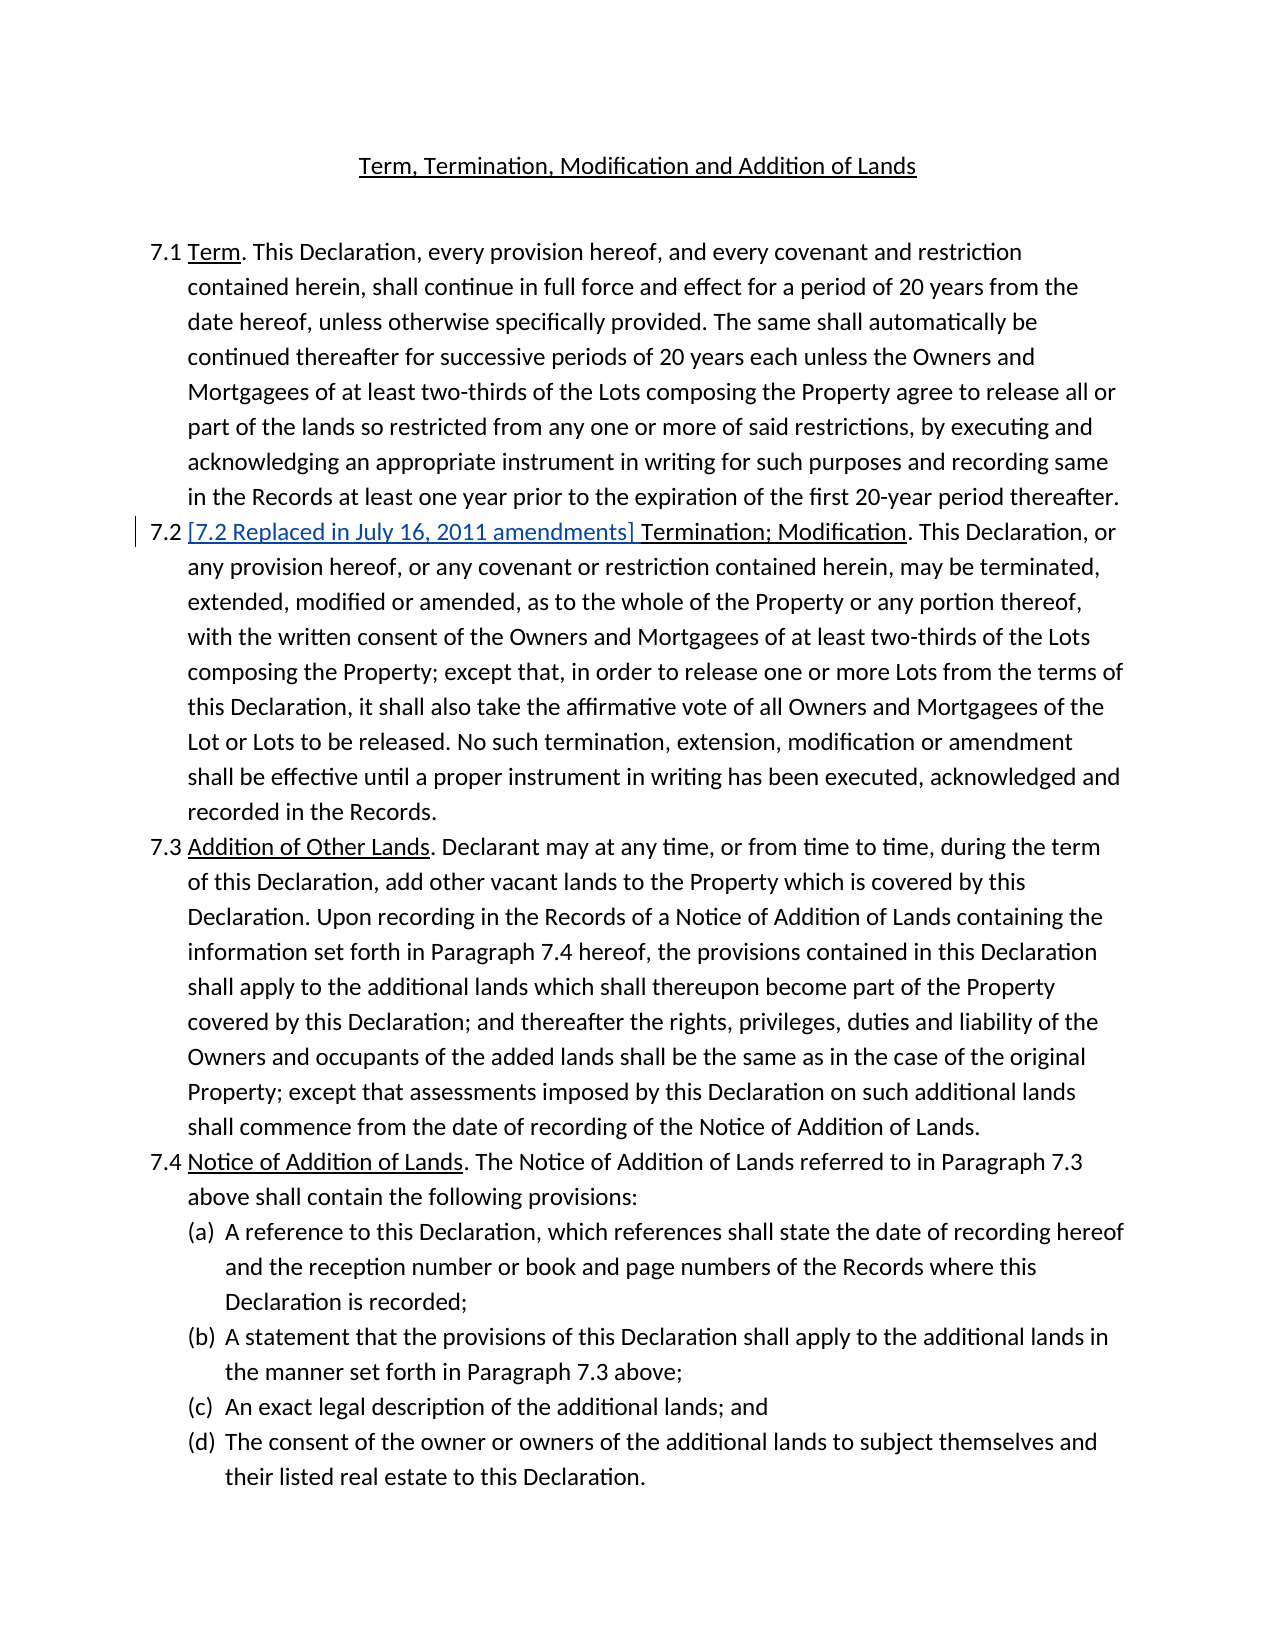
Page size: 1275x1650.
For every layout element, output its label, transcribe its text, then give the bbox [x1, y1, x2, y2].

text Term, Termination, Modification and Addition of Lands [150, 150, 1125, 181]
list An exact legal description of the additional lands; and [187, 1391, 1125, 1422]
list A reference to this Declaration, which references shall state the date of recording hereof and the reception number or book and page numbers of the Records where this Declaration is recorded; [187, 1216, 1125, 1317]
list Addition of Other Lands. Declarant may at any time, or from time to time, during the term of this Declaration, add other vacant lands to the Property which is covered by this Declaration. Upon recording in the Records of a Notice of Addition of Lands containing the information set forth in Paragraph 7.4 hereof, the provisions contained in this Declaration shall apply to the additional lands which shall thereupon become part of the Property covered by this Declaration; and thereafter the rights, privileges, duties and liability of the Owners and occupants of the added lands shall be the same as in the case of the original Property; except that assessments imposed by this Declaration on such additional lands shall commence from the date of recording of the Notice of Addition of Lands. [150, 831, 1125, 1142]
list Termination; Modification. This Declaration, or any provision hereof, or any covenant or restriction contained herein, may be terminated, extended, modified or amended, as to the whole of the Property or any portion thereof, with the written consent of the Owners and Mortgagees of at least two-thirds of the Lots composing the Property; except that, in order to release one or more Lots from the terms of this Declaration, it shall also take the affirmative vote of all Owners and Mortgagees of the Lot or Lots to be released. No such termination, extension, modification or amendment shall be effective until a proper instrument in writing has been executed, acknowledged and recorded in the Records. [150, 516, 1125, 827]
list Notice of Addition of Lands. The Notice of Addition of Lands referred to in Paragraph 7.3 above shall contain the following provisions: [150, 1146, 1125, 1212]
list The consent of the owner or owners of the additional lands to subject themselves and their listed real estate to this Declaration. [187, 1426, 1125, 1492]
list Term. This Declaration, every provision hereof, and every covenant and restriction contained herein, shall continue in full force and effect for a period of 20 years from the date hereof, unless otherwise specifically provided. The same shall automatically be continued thereafter for successive periods of 20 years each unless the Owners and Mortgagees of at least two-thirds of the Lots composing the Property agree to release all or part of the lands so restricted from any one or more of said restrictions, by executing and acknowledging an appropriate instrument in writing for such purposes and recording same in the Records at least one year prior to the expiration of the first 20-year period thereafter. [150, 236, 1125, 512]
list A statement that the provisions of this Declaration shall apply to the additional lands in the manner set forth in Paragraph 7.3 above; [187, 1321, 1125, 1387]
